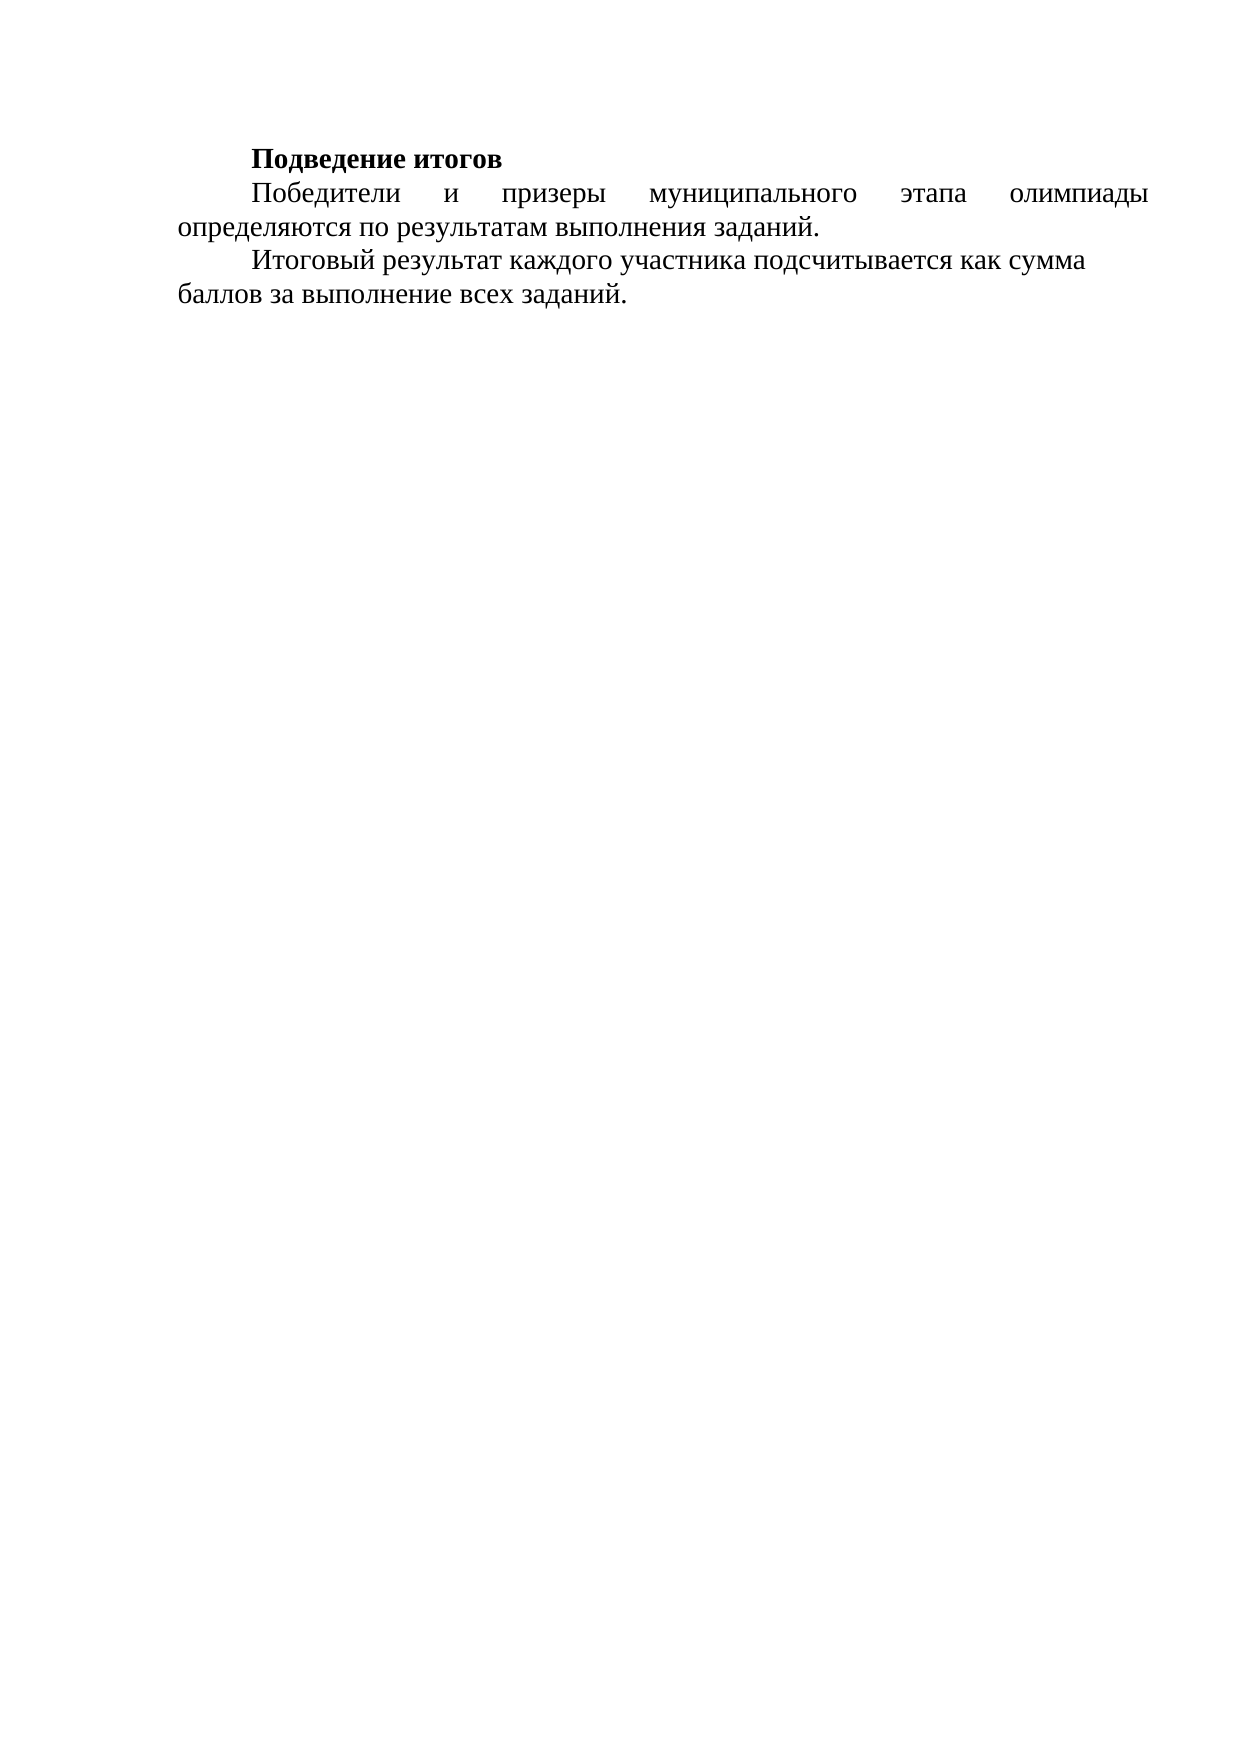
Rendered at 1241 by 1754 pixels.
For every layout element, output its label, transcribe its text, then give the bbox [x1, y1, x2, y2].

text Итоговый результат каждого участника подсчитывается как сумма баллов за выполнение всех заданий. [177, 242, 1165, 309]
text Победители и призеры муниципального этапа олимпиады определяются по результатам выполнения заданий. [177, 175, 1151, 242]
subtitle Подведение итогов [251, 142, 1165, 175]
